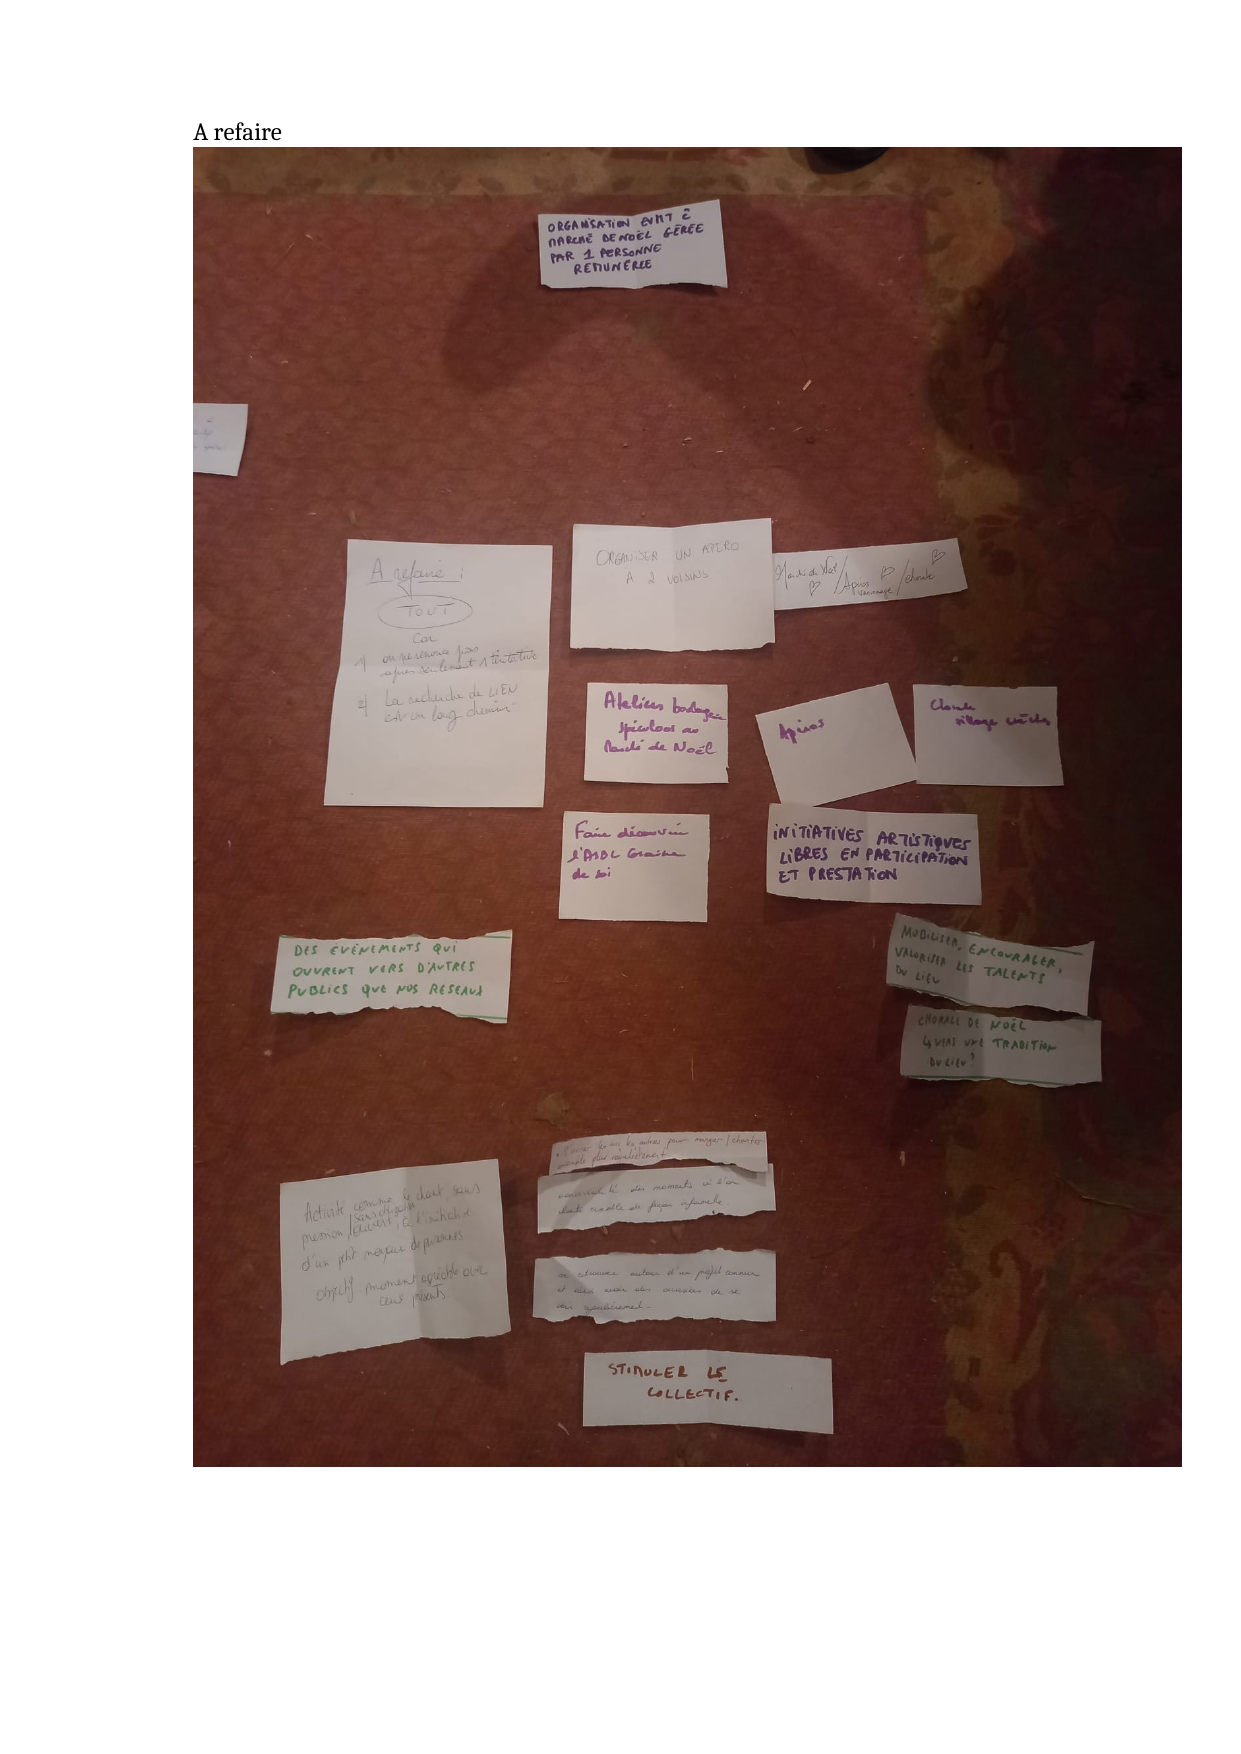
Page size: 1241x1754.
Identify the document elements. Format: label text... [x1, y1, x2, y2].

list A refaire [193, 118, 1108, 147]
picture [193, 147, 1182, 1467]
